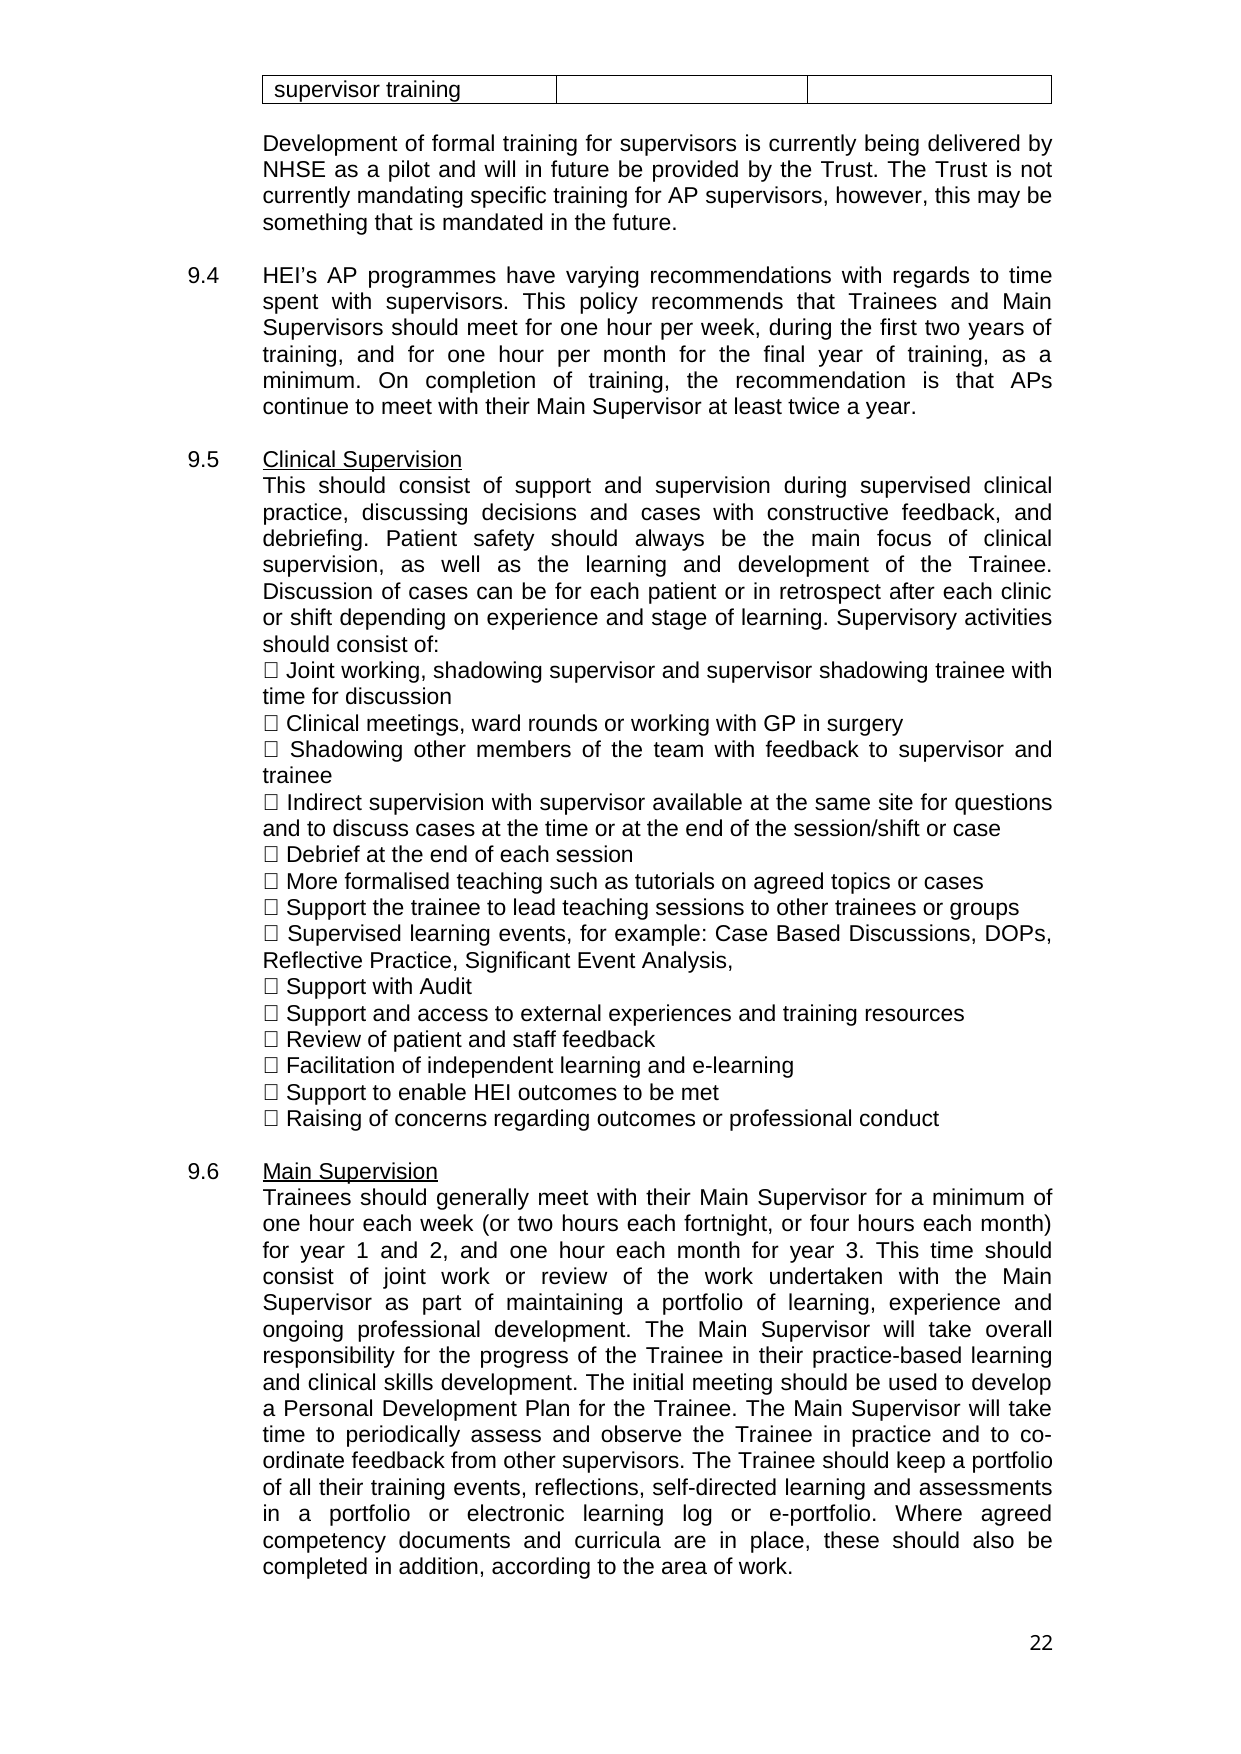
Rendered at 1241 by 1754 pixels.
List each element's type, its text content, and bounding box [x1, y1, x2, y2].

text  Support the trainee to lead teaching sessions to other trainees or groups [262, 894, 1053, 920]
text  Shadowing other members of the team with feedback to supervisor and trainee [262, 736, 1053, 789]
text Trainees should generally meet with their Main Supervisor for a minimum of one hour each week (or two hours each fortnight, or four hours each month) for year 1 and 2, and one hour each month for year 3. This time should consist of joint work or review of the work undertaken with the Main Supervisor as part of maintaining a portfolio of learning, experience and ongoing professional development. The Main Supervisor will take overall responsibility for the progress of the Trainee in their practice-based learning and clinical skills development. The initial meeting should be used to develop a Personal Development Plan for the Trainee. The Main Supervisor will take time to periodically assess and observe the Trainee in practice and to co-ordinate feedback from other supervisors. The Trainee should keep a portfolio of all their training events, reflections, self-directed learning and assessments in a portfolio or electronic learning log or e-portfolio. Where agreed competency documents and curricula are in place, these should also be completed in addition, according to the area of work. [187, 1184, 1053, 1579]
text  Joint working, shadowing supervisor and supervisor shadowing trainee with time for discussion [262, 657, 1053, 709]
text  Support with Audit [262, 973, 1053, 999]
text Development of formal training for supervisors is currently being delivered by NHSE as a pilot and will in future be provided by the Trust. The Trust is not currently mandating specific training for AP supervisors, however, this may be something that is mandated in the future. [187, 130, 1053, 235]
text  Support to enable HEI outcomes to be met [262, 1078, 1053, 1105]
text  Support and access to external experiences and training resources [262, 999, 1053, 1026]
text  More formalised teaching such as tutorials on agreed topics or cases [262, 868, 1053, 894]
text  Clinical meetings, ward rounds or working with GP in surgery [262, 709, 1053, 736]
text  Supervised learning events, for example: Case Based Discussions, DOPs, Reflective Practice, Significant Event Analysis, [262, 920, 1053, 973]
text 9.5 Clinical Supervision [187, 446, 1053, 472]
text  Review of patient and staff feedback [262, 1026, 1053, 1052]
text  Facilitation of independent learning and e-learning [262, 1052, 1053, 1078]
table_cell [557, 76, 807, 102]
text  Raising of concerns regarding outcomes or professional conduct [262, 1105, 1053, 1131]
text  Indirect supervision with supervisor available at the same site for questions and to discuss cases at the time or at the end of the session/shift or case [262, 789, 1053, 841]
text 9.4 HEI’s AP programmes have varying recommendations with regards to time spent with supervisors. This policy recommends that Trainees and Main Supervisors should meet for one hour per week, during the first two years of training, and for one hour per month for the final year of training, as a minimum. On completion of training, the recommendation is that APs continue to meet with their Main Supervisor at least twice a year. [187, 262, 1053, 420]
text This should consist of support and supervision during supervised clinical practice, discussing decisions and cases with constructive feedback, and debriefing. Patient safety should always be the main focus of clinical supervision, as well as the learning and development of the Trainee. Discussion of cases can be for each patient or in retrospect after each clinic or shift depending on experience and stage of learning. Supervisory activities should consist of: [187, 472, 1053, 657]
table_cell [263, 76, 556, 102]
text 9.6 Main Supervision [187, 1158, 1053, 1184]
table_cell [808, 76, 1051, 102]
text  Debrief at the end of each session [262, 841, 1053, 868]
